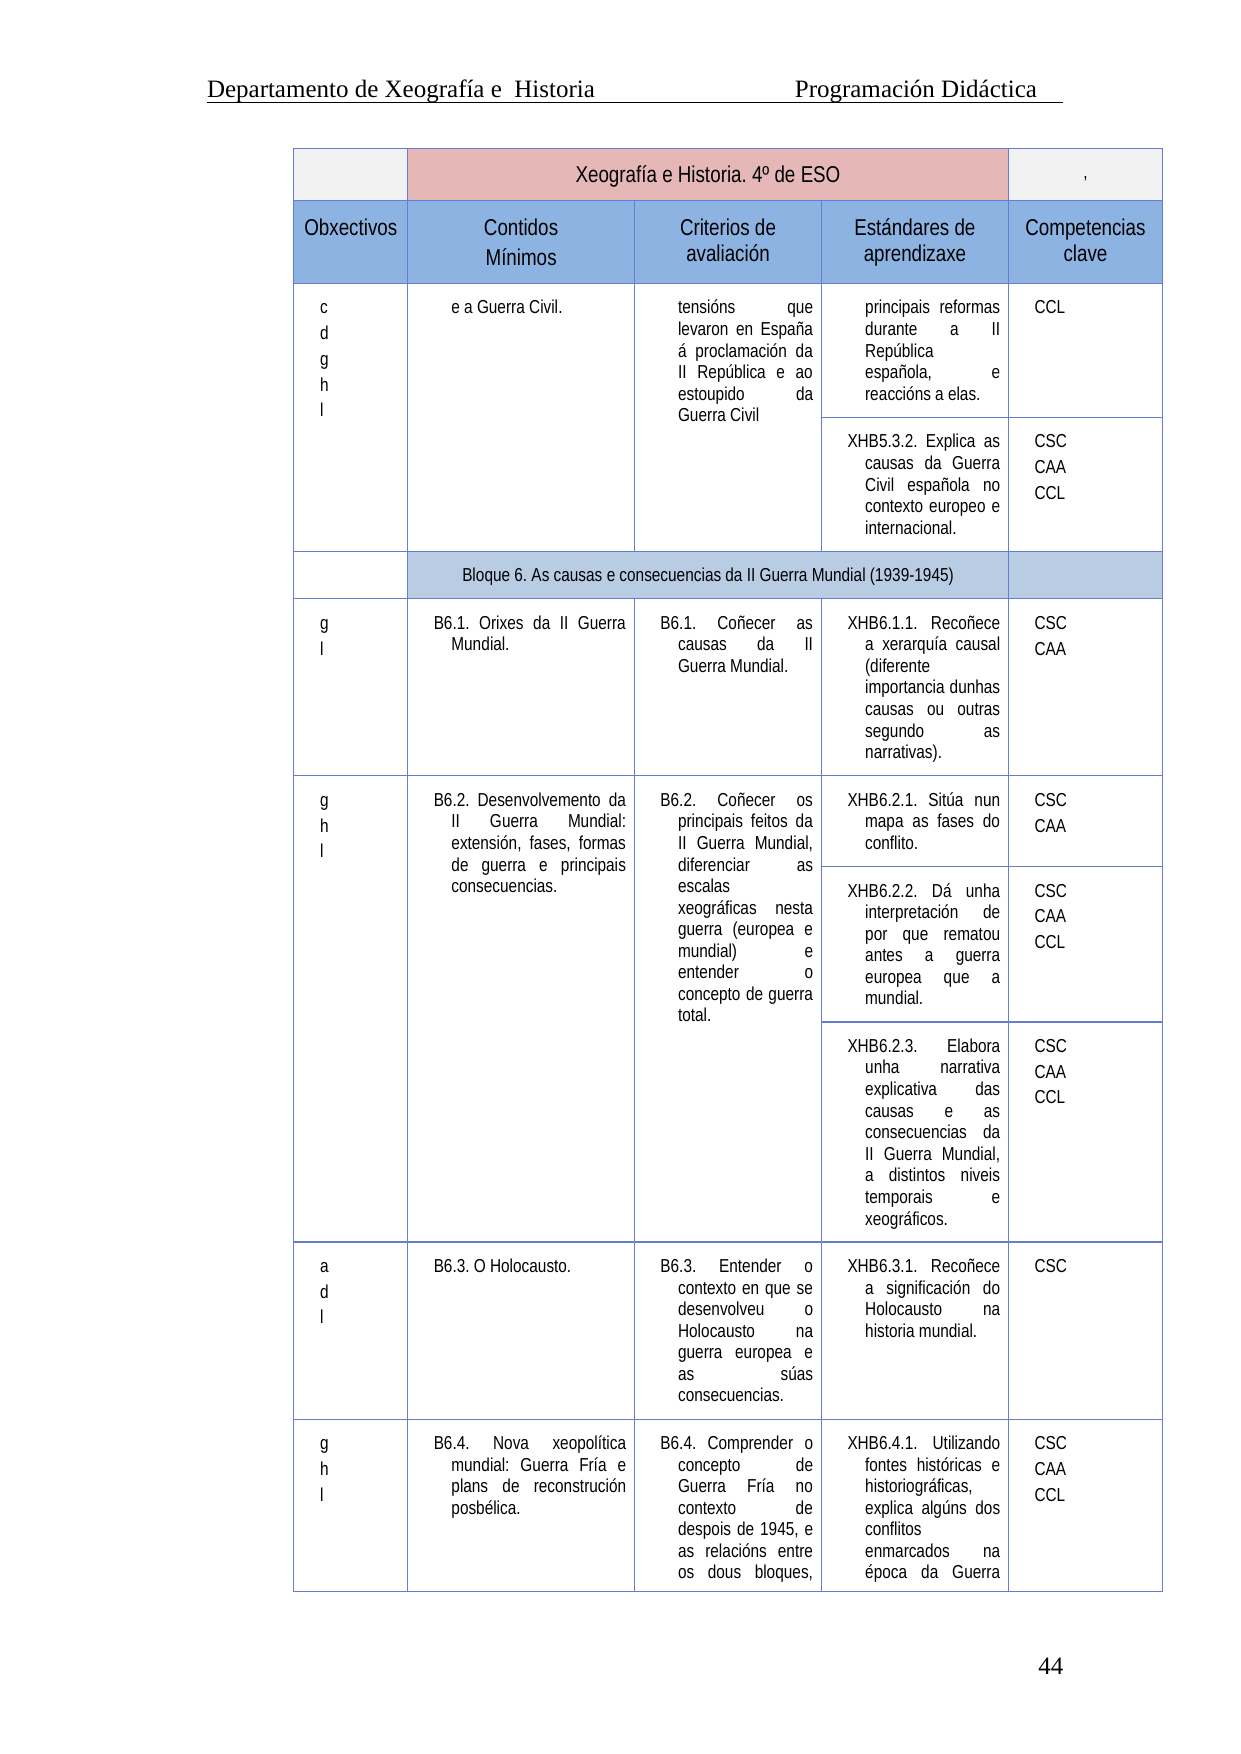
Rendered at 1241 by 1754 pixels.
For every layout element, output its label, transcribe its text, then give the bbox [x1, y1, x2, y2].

table_cell a d l [294, 1243, 407, 1418]
table_header Xeografía e Historia. 4º de ESO [408, 149, 1008, 200]
table_header [294, 149, 407, 200]
table_cell Contidos Mínimos [408, 201, 634, 283]
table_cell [635, 284, 821, 551]
table_cell CSC CAA [1009, 599, 1162, 775]
table_cell B6.2. Desenvolvemento da II Guerra Mundial: extensión, fases, formas de guerra e principais consecuencias. [408, 776, 634, 1241]
table_cell XHB6.2.3. Elabora unha narrativa explicativa das causas e as consecuencias da II Guerra Mundial, a distintos niveis temporais e xeográficos. [822, 1023, 1008, 1241]
table_cell B6.1. Orixes da II Guerra Mundial. [408, 599, 634, 775]
table_cell CSC CAA CCL [1009, 418, 1162, 551]
table_cell XHB6.1.1. Recoñece a xerarquía causal (diferente importancia dunhas causas ou outras segundo as narrativas). [822, 599, 1008, 775]
table_cell [294, 552, 407, 598]
table_cell Criterios de avaliación [635, 201, 821, 283]
table_cell CSC CCL [1009, 284, 1162, 417]
table_header , [1009, 149, 1162, 200]
table_cell XHB5.3.2. Explica as causas da Guerra Civil española no contexto europeo e internacional. [822, 418, 1008, 551]
table_cell B6.2. Coñecer os principais feitos da II Guerra Mundial, diferenciar as escalas xeográficas nesta guerra (europea e mundial) e entender o concepto de guerra total. [635, 776, 821, 1241]
table_cell CSC CAA [1009, 776, 1162, 866]
table_cell CSC [1009, 1243, 1162, 1418]
table_cell g h l [294, 1420, 407, 1591]
table_cell a c d g h l [294, 284, 407, 551]
table_cell XHB6.2.1. Sitúa nun mapa as fases do conflito. [822, 776, 1008, 866]
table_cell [822, 1420, 1008, 1591]
table_cell B6.3. O Holocausto. [408, 1243, 634, 1418]
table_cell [635, 1420, 821, 1591]
table_cell B6.1. Coñecer as causas da II Guerra Mundial. [635, 599, 821, 775]
table_cell g h l [294, 776, 407, 1241]
table_cell CSC CAA CCL [1009, 867, 1162, 1021]
table_cell XHB6.2.2. Dá unha interpretación de por que rematou antes a guerra europea que a mundial. [822, 867, 1008, 1021]
table_cell Competencias clave [1009, 201, 1162, 283]
table_cell Obxectivos [294, 201, 407, 283]
table_cell [1009, 552, 1162, 598]
table_cell B6.3. Entender o contexto en que se desenvolveu o Holocausto na guerra europea e as súas consecuencias. [635, 1243, 821, 1418]
table_cell CSC CAA CCL [1009, 1420, 1162, 1591]
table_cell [408, 1420, 634, 1591]
table_cell Bloque 6. As causas e consecuencias da II Guerra Mundial (1939-1945) [408, 552, 1008, 598]
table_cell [408, 284, 634, 551]
table_cell g l [294, 599, 407, 775]
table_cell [822, 284, 1008, 417]
table_cell XHB6.3.1. Recoñece a significación do Holocausto na historia mundial. [822, 1243, 1008, 1418]
table_cell Estándares de aprendizaxe [822, 201, 1008, 283]
table_cell CSC CAA CCL [1009, 1023, 1162, 1241]
